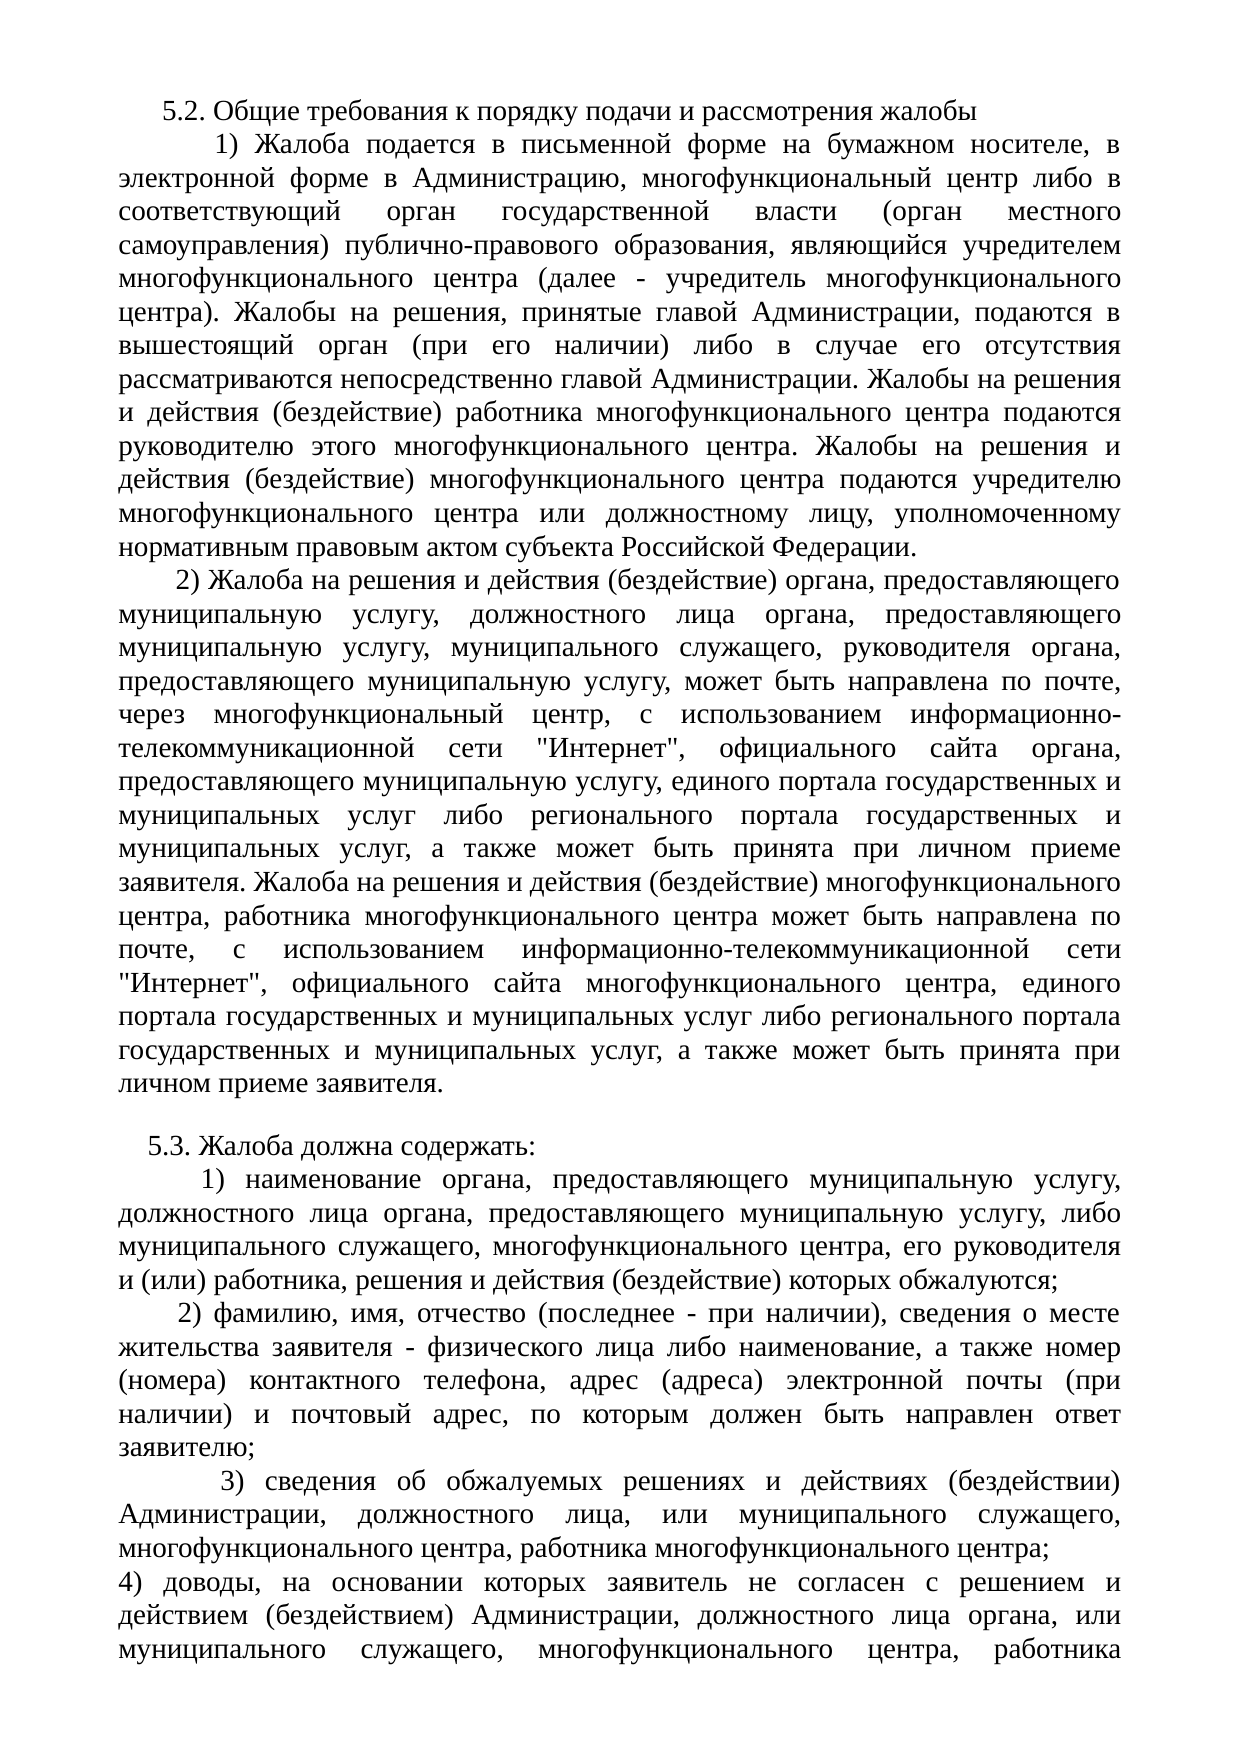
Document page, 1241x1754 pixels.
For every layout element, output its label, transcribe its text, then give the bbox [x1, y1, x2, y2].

text 2) фамилию, имя, отчество (последнее - при наличии), сведения о месте жительства заявителя - физического лица либо наименование, а также номер (номера) контактного телефона, адрес (адреса) электронной почты (при наличии) и почтовый адрес, по которым должен быть направлен ответ заявителю; [118, 1295, 1122, 1463]
text 1) Жалоба подается в письменной форме на бумажном носителе, в электронной форме в Администрацию, многофункциональный центр либо в соответствующий орган государственной власти (орган местного самоуправления) публично-правового образования, являющийся учредителем многофункционального центра (далее - учредитель многофункционального центра). Жалобы на решения, принятые главой Администрации, подаются в вышестоящий орган (при его наличии) либо в случае его отсутствия рассматриваются непосредственно главой Администрации. Жалобы на решения и действия (бездействие) работника многофункционального центра подаются руководителю этого многофункционального центра. Жалобы на решения и действия (бездействие) многофункционального центра подаются учредителю многофункционального центра или должностному лицу, уполномоченному нормативным правовым актом субъекта Российской Федерации. [118, 126, 1122, 562]
text 2) Жалоба на решения и действия (бездействие) органа, предоставляющего муниципальную услугу, должностного лица органа, предоставляющего муниципальную услугу, муниципального служащего, руководителя органа, предоставляющего муниципальную услугу, может быть направлена по почте, через многофункциональный центр, с использованием информационно-телекоммуникационной сети "Интернет", официального сайта органа, предоставляющего муниципальную услугу, единого портала государственных и муниципальных услуг либо регионального портала государственных и муниципальных услуг, а также может быть принята при личном приеме заявителя. Жалоба на решения и действия (бездействие) многофункционального центра, работника многофункционального центра может быть направлена по почте, с использованием информационно-телекоммуникационной сети "Интернет", официального сайта многофункционального центра, единого портала государственных и муниципальных услуг либо регионального портала государственных и муниципальных услуг, а также может быть принята при личном приеме заявителя. [118, 562, 1122, 1099]
text 1) наименование органа, предоставляющего муниципальную услугу, должностного лица органа, предоставляющего муниципальную услугу, либо муниципального служащего, многофункционального центра, его руководителя и (или) работника, решения и действия (бездействие) которых обжалуются; [118, 1161, 1122, 1295]
text 3) сведения об обжалуемых решениях и действиях (бездействии) Администрации, должностного лица, или муниципального служащего, многофункционального центра, работника многофункционального центра; [118, 1463, 1122, 1564]
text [118, 1564, 1122, 1664]
text 5.2. Общие требования к порядку подачи и рассмотрения жалобы [118, 93, 1122, 126]
text 5.3. Жалоба должна содержать: [118, 1128, 1122, 1161]
